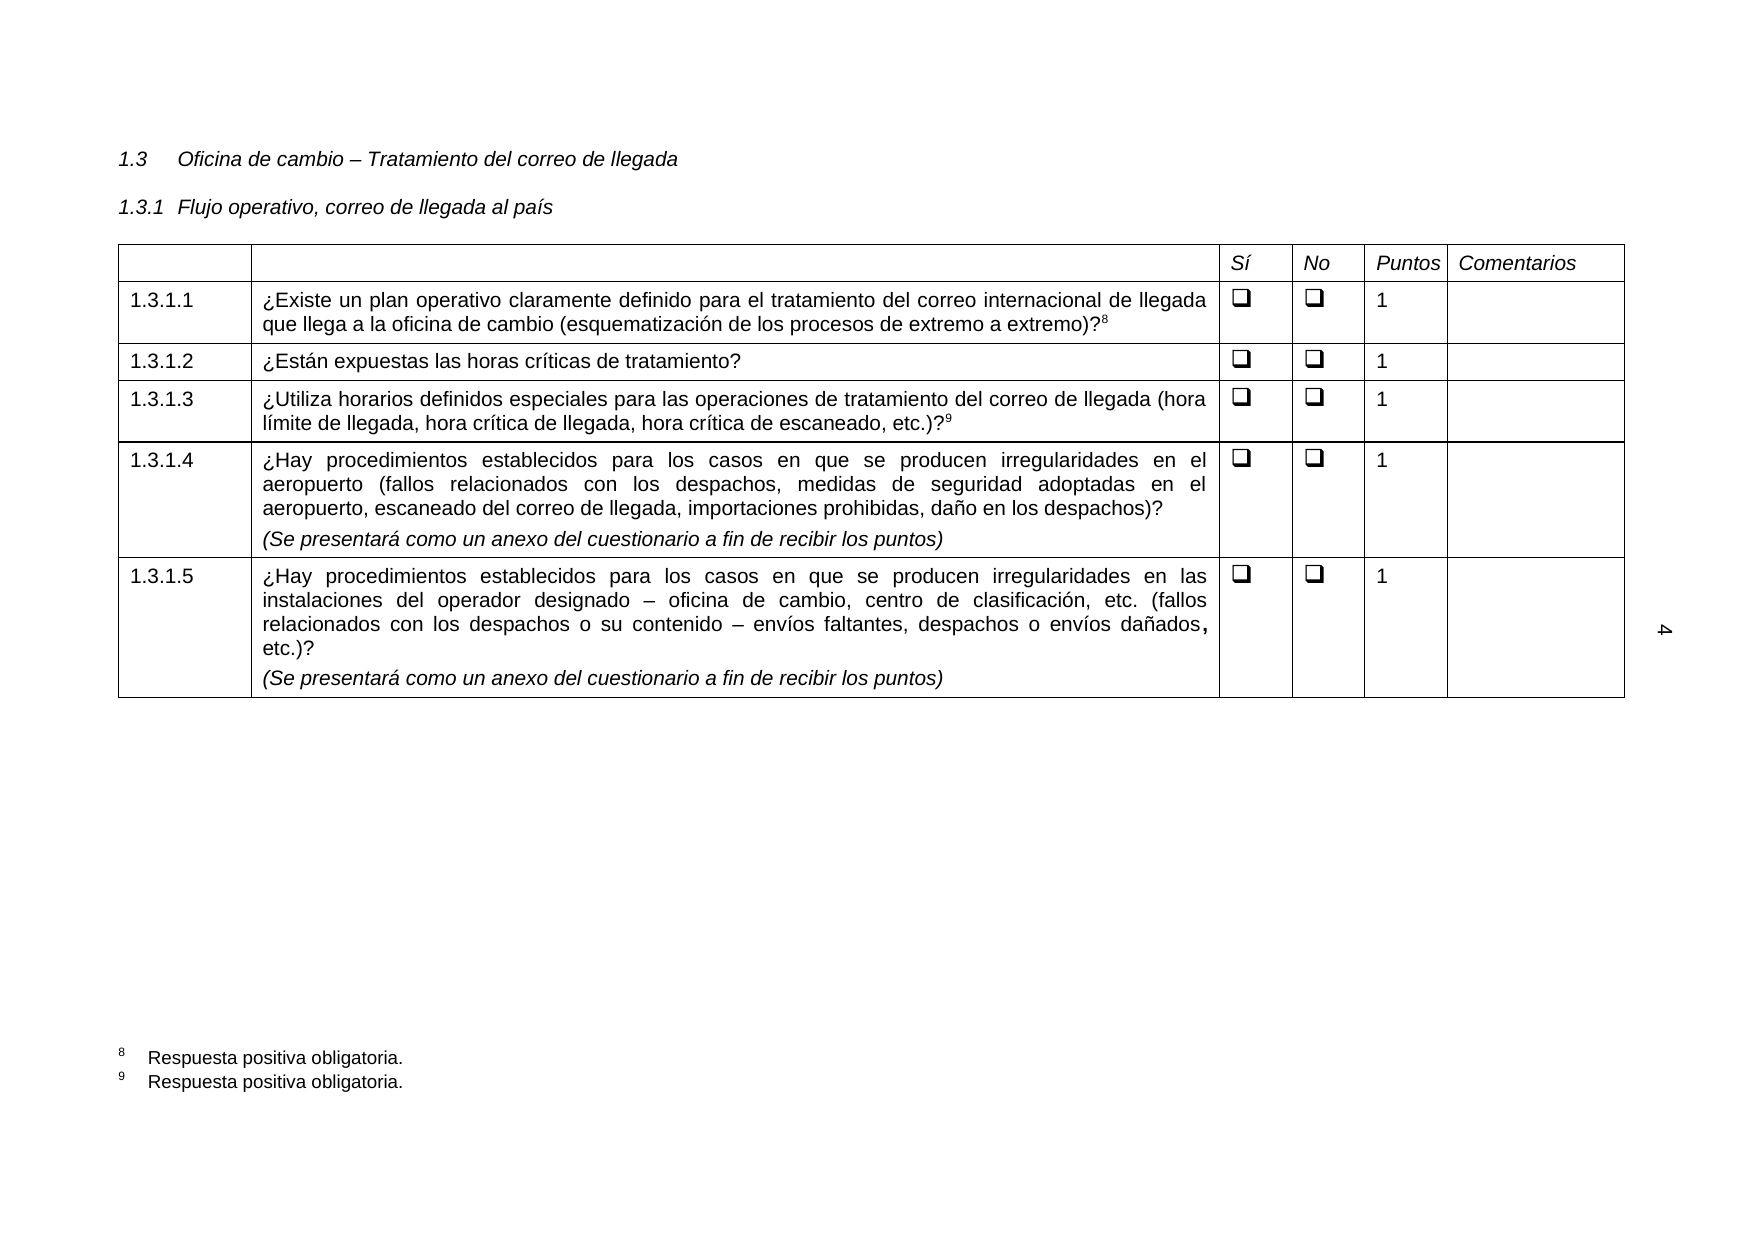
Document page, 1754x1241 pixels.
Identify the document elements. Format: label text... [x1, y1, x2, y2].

table_cell ¿Hay procedimientos establecidos para los casos en que se producen irregularidades en las instalaciones del operador designado – oficina de cambio, centro de clasificación, etc. (fallos relacionados con los despachos o su contenido – envíos faltantes, despachos o envíos dañados, etc.)? (Se presentará como un anexo del cuestionario a fin de recibir los puntos) [252, 558, 1219, 697]
table_header No [1293, 245, 1364, 281]
table_cell 1 [1365, 443, 1447, 557]
table_cell [1293, 558, 1364, 697]
table_cell 1.3.1.5 [119, 558, 251, 697]
text 1.3.1 Flujo operativo, correo de llegada al país [118, 196, 1624, 219]
table_cell [1448, 558, 1624, 697]
text 1.3 Oficina de cambio – Tratamiento del correo de llegada [118, 148, 1624, 172]
table_cell [1220, 558, 1292, 697]
table_header [252, 245, 1219, 281]
table_cell 1.3.1.3 [119, 381, 251, 441]
table_cell 1 [1365, 558, 1447, 697]
table_cell ¿Hay procedimientos establecidos para los casos en que se producen irregularidades en el aeropuerto (fallos relacionados con los despachos, medidas de seguridad adoptadas en el aeropuerto, escaneado del correo de llegada, importaciones prohibidas, daño en los despachos)? (Se presentará como un anexo del cuestionario a fin de recibir los puntos) [252, 443, 1219, 557]
table_cell [1220, 344, 1292, 380]
table_cell [1220, 381, 1292, 441]
table_cell ¿Están expuestas las horas críticas de tratamiento? [252, 344, 1219, 380]
table_cell ¿Existe un plan operativo claramente definido para el tratamiento del correo internacional de llegada que llega a la oficina de cambio (esquematización de los procesos de extremo a extremo)? [252, 282, 1219, 342]
table_cell [1293, 443, 1364, 557]
table_header [119, 245, 251, 281]
table_cell [1293, 381, 1364, 441]
table_cell 1 [1365, 282, 1447, 342]
table_cell 1.3.1.2 [119, 344, 251, 380]
table_header Comentarios [1448, 245, 1624, 281]
table_cell [1448, 344, 1624, 380]
table_cell [1293, 344, 1364, 380]
table_cell [1220, 443, 1292, 557]
table_cell [1448, 282, 1624, 342]
table_cell 1 [1365, 381, 1447, 441]
table_header Sí [1220, 245, 1292, 281]
table_cell [1293, 282, 1364, 342]
table_header Puntos [1365, 245, 1447, 281]
table_cell ¿Utiliza horarios definidos especiales para las operaciones de tratamiento del correo de llegada (hora límite de llegada, hora crítica de llegada, hora crítica de escaneado, etc.)? [252, 381, 1219, 441]
table_cell [1448, 443, 1624, 557]
table_cell [1220, 282, 1292, 342]
table_cell 1.3.1.1 [119, 282, 251, 342]
table_cell [1448, 381, 1624, 441]
table_cell 1 [1365, 344, 1447, 380]
table_cell 1.3.1.4 [119, 443, 251, 557]
